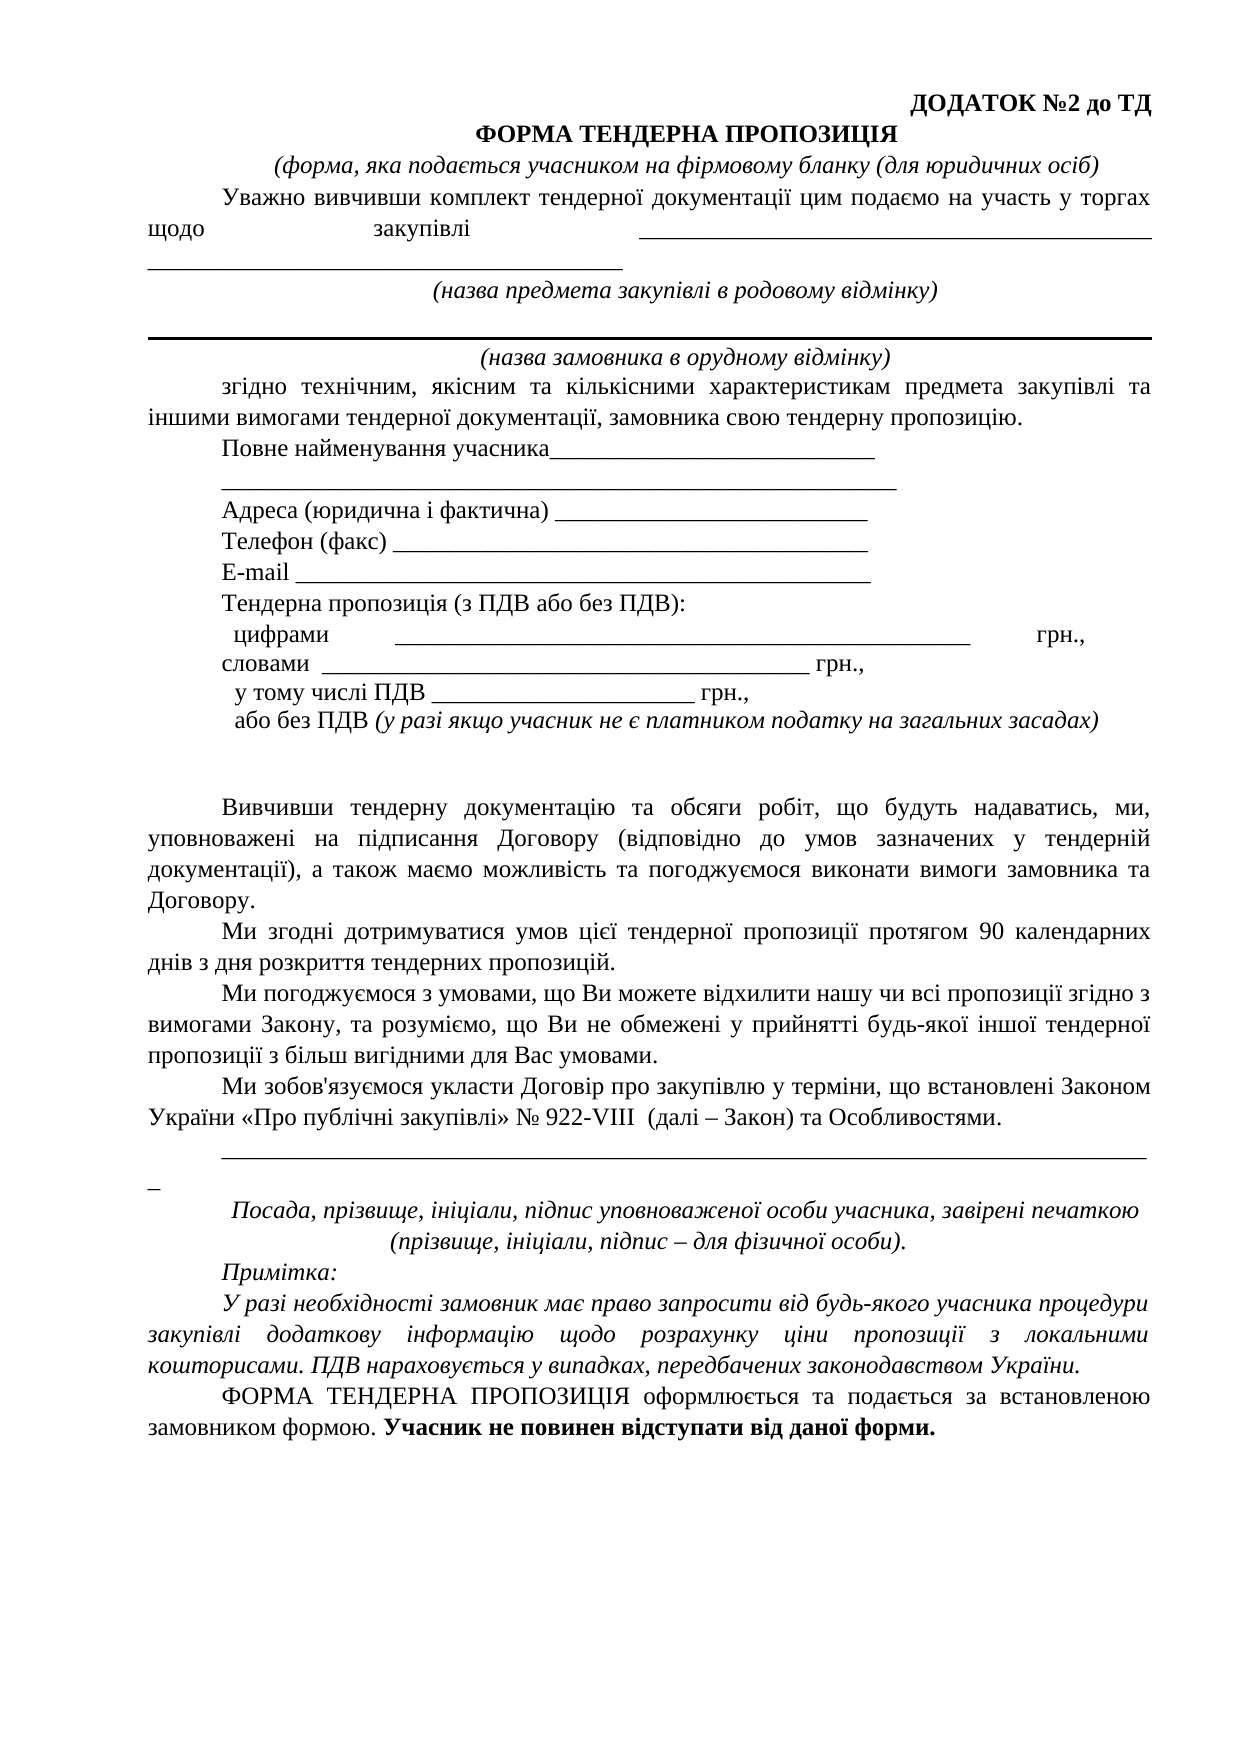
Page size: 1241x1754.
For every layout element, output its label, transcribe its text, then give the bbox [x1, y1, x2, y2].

text Тендерна пропозиція (з ПДВ або без ПДВ): [148, 588, 1152, 617]
text ФОРМА ТЕНДЕРНА ПРОПОЗИЦІЯ [148, 119, 1152, 148]
text ФОРМА ТЕНДЕРНА ПРОПОЗИЦІЯ оформлюється та подається за встановленою замовником формою. Учасник не повинен відступати від даної форми. [148, 1381, 1152, 1441]
text Е-mail ______________________________________________ [148, 557, 1152, 586]
text (форма, яка подається учасником на фірмовому бланку (для юридичних осіб) [148, 151, 1152, 179]
text цифрами ______________________________________________ грн., словами _______________________________________ грн., [159, 619, 1152, 677]
text Повне найменування учасника__________________________ [148, 433, 1152, 462]
text згідно технічним, якісним та кількісними характеристикам предмета закупівлі та іншими вимогами тендерної документації, замовника свою тендерну пропозицію. [148, 371, 1152, 431]
text Ми згодні дотримуватися умов цієї тендерної пропозиції протягом 90 календарних днів з дня розкриття тендерних пропозицій. [148, 916, 1152, 976]
text Ми погоджуємося з умовами, що Ви можете відхилити нашу чи всі пропозиції згідно з вимогами Закону, та розуміємо, що Ви не обмежені у прийнятті будь-якої іншої тендерної пропозиції з більш вигідними для Вас умовами. [148, 978, 1152, 1069]
text (назва предмета закупівлі в родовому відмінку) [148, 275, 1152, 303]
text (назва замовника в орудному відмінку) [148, 342, 1152, 371]
text у тому числі ПДВ _____________________ грн., [159, 677, 1152, 705]
text Посада, прізвище, ініціали, підпис уповноваженої особи учасника, завірені печаткою (прізвище, ініціали, підпис – для фізичної особи). [148, 1195, 1152, 1255]
text Примітка: [148, 1257, 1152, 1286]
text ______________________________________________________ [148, 464, 1152, 493]
text Телефон (факс) ______________________________________ [148, 526, 1152, 555]
text У разі необхідності замовник має право запросити від будь-якого учасника процедури закупівлі додаткову інформацію щодо розрахунку ціни пропозиції з локальними кошторисами. ПДВ нараховується у випадках, передбачених законодавством України. [148, 1288, 1152, 1379]
text ДОДАТОК №2 до ТД [148, 88, 1152, 117]
text Адреса (юридична і фактична) _________________________ [148, 495, 1152, 524]
text Ми зобов'язуємося укласти Договір про закупівлю у терміни, що встановлені Законом України «Про публічні закупівлі» № 922-VIII (далі – Закон) та Особливостями. [148, 1071, 1152, 1131]
text Уважно вивчивши комплект тендерної документації цим подаємо на участь у торгах щодо закупівлі _________________________________________ ______________________________________ [148, 182, 1152, 272]
text або без ПДВ (у разі якщо учасник не є платником податку на загальних засадах) [159, 705, 1152, 734]
text Вивчивши тендерну документацію та обсяги робіт, що будуть надаватись, ми, уповноважені на підписання Договору (відповідно до умов зазначених у тендерній документації), а також маємо можливість та погоджуємося виконати вимоги замовника та Договору. [148, 792, 1152, 913]
text ___________________________________________________________________________ [148, 1133, 1152, 1193]
